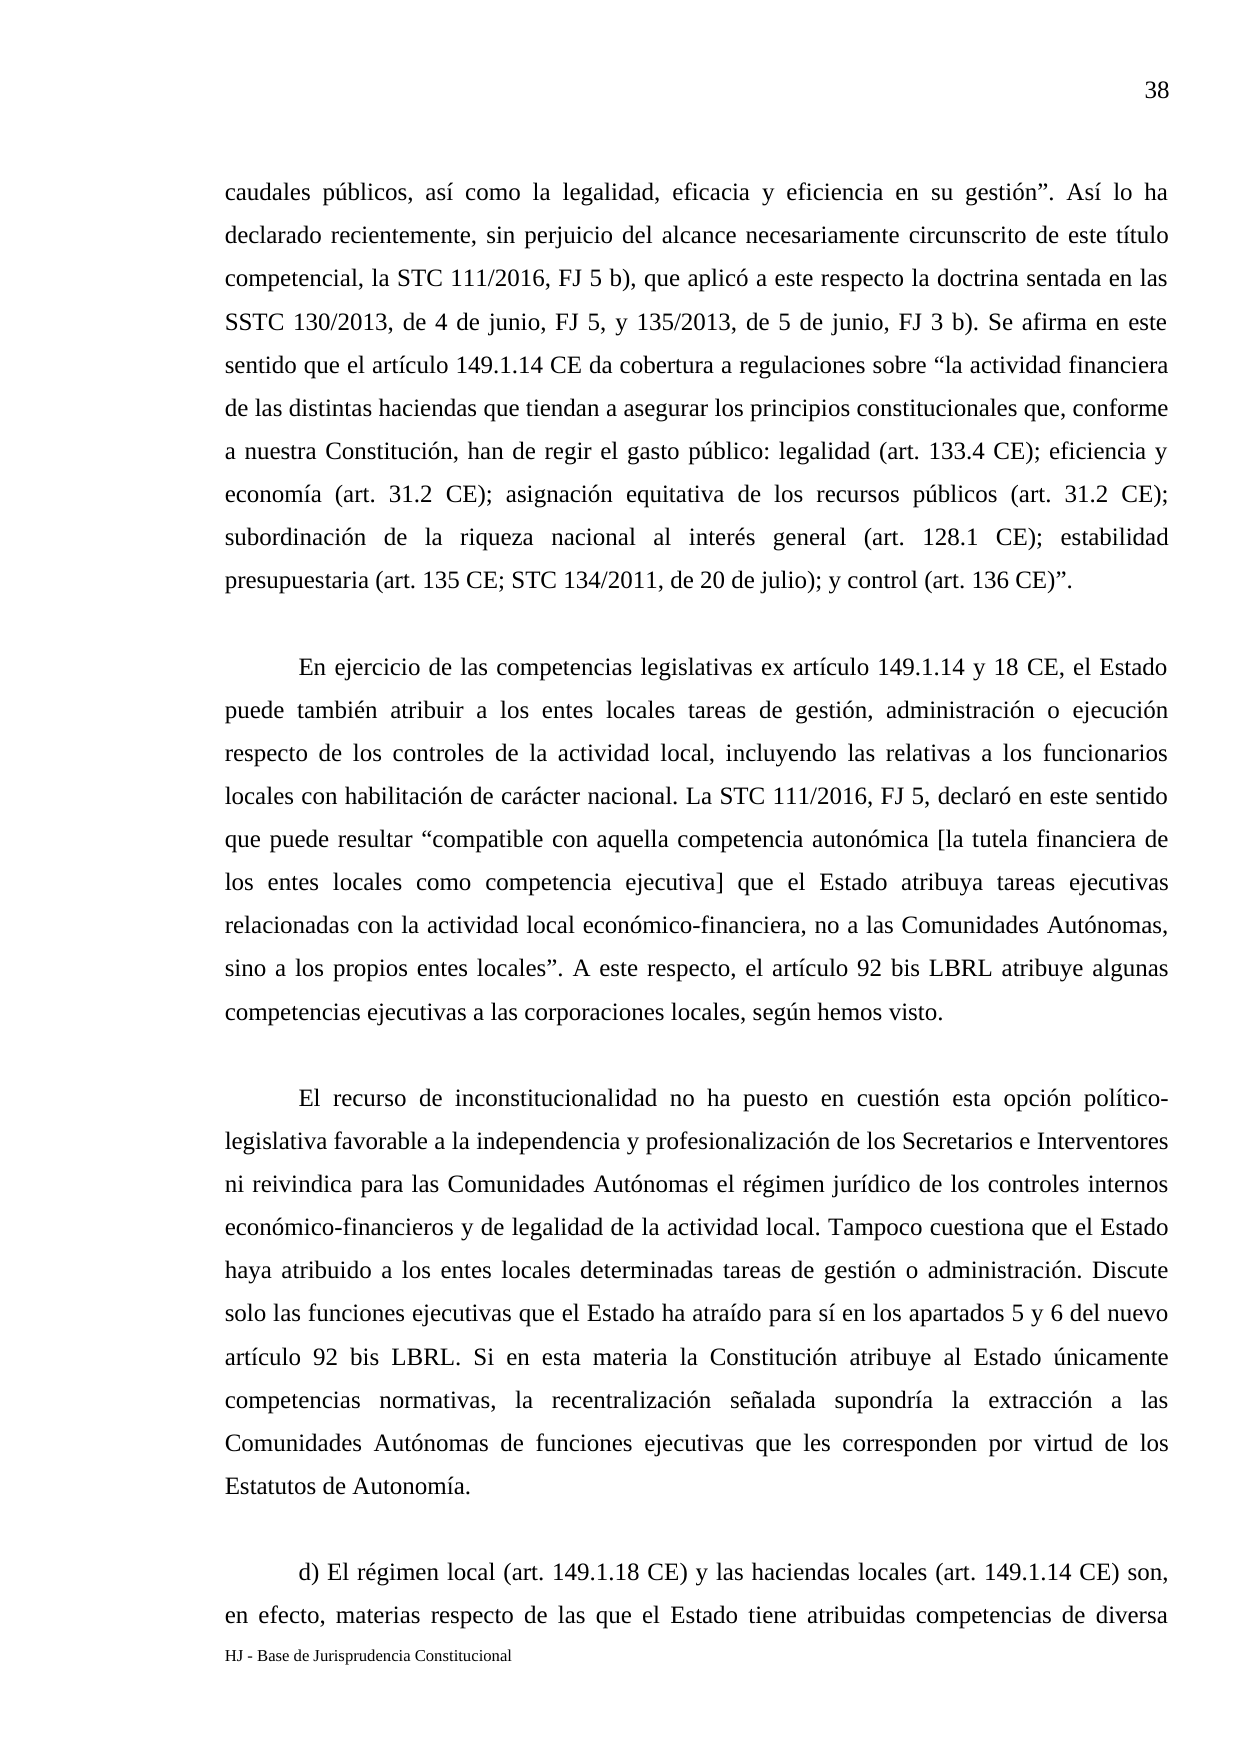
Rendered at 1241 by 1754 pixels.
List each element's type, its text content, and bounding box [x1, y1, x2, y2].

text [224, 177, 1169, 594]
text El recurso de inconstitucionalidad no ha puesto en cuestión esta opción político-legislativa favorable a la independencia y profesionalización de los Secretarios e Interventores ni reivindica para las Comunidades Autónomas el régimen jurídico de los controles internos económico-financieros y de legalidad de la actividad local. Tampoco cuestiona que el Estado haya atribuido a los entes locales determinadas tareas de gestión o administración. Discute solo las funciones ejecutivas que el Estado ha atraído para sí en los apartados 5 y 6 del nuevo artículo 92 bis LBRL. Si en esta materia la Constitución atribuye al Estado únicamente competencias normativas, la recentralización señalada supondría la extracción a las Comunidades Autónomas de funciones ejecutivas que les corresponden por virtud de los Estatutos de Autonomía. [224, 1083, 1169, 1500]
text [224, 1557, 1169, 1629]
text En ejercicio de las competencias legislativas ex artículo 149.1.14 y 18 CE, el Estado puede también atribuir a los entes locales tareas de gestión, administración o ejecución respecto de los controles de la actividad local, incluyendo las relativas a los funcionarios locales con habilitación de carácter nacional. La STC 111/2016, FJ 5, declaró en este sentido que puede resultar “compatible con aquella competencia autonómica [la tutela financiera de los entes locales como competencia ejecutiva] que el Estado atribuya tareas ejecutivas relacionadas con la actividad local económico-financiera, no a las Comunidades Autónomas, sino a los propios entes locales”. A este respecto, el artículo 92 bis LBRL atribuye algunas competencias ejecutivas a las corporaciones locales, según hemos visto. [224, 652, 1169, 1025]
